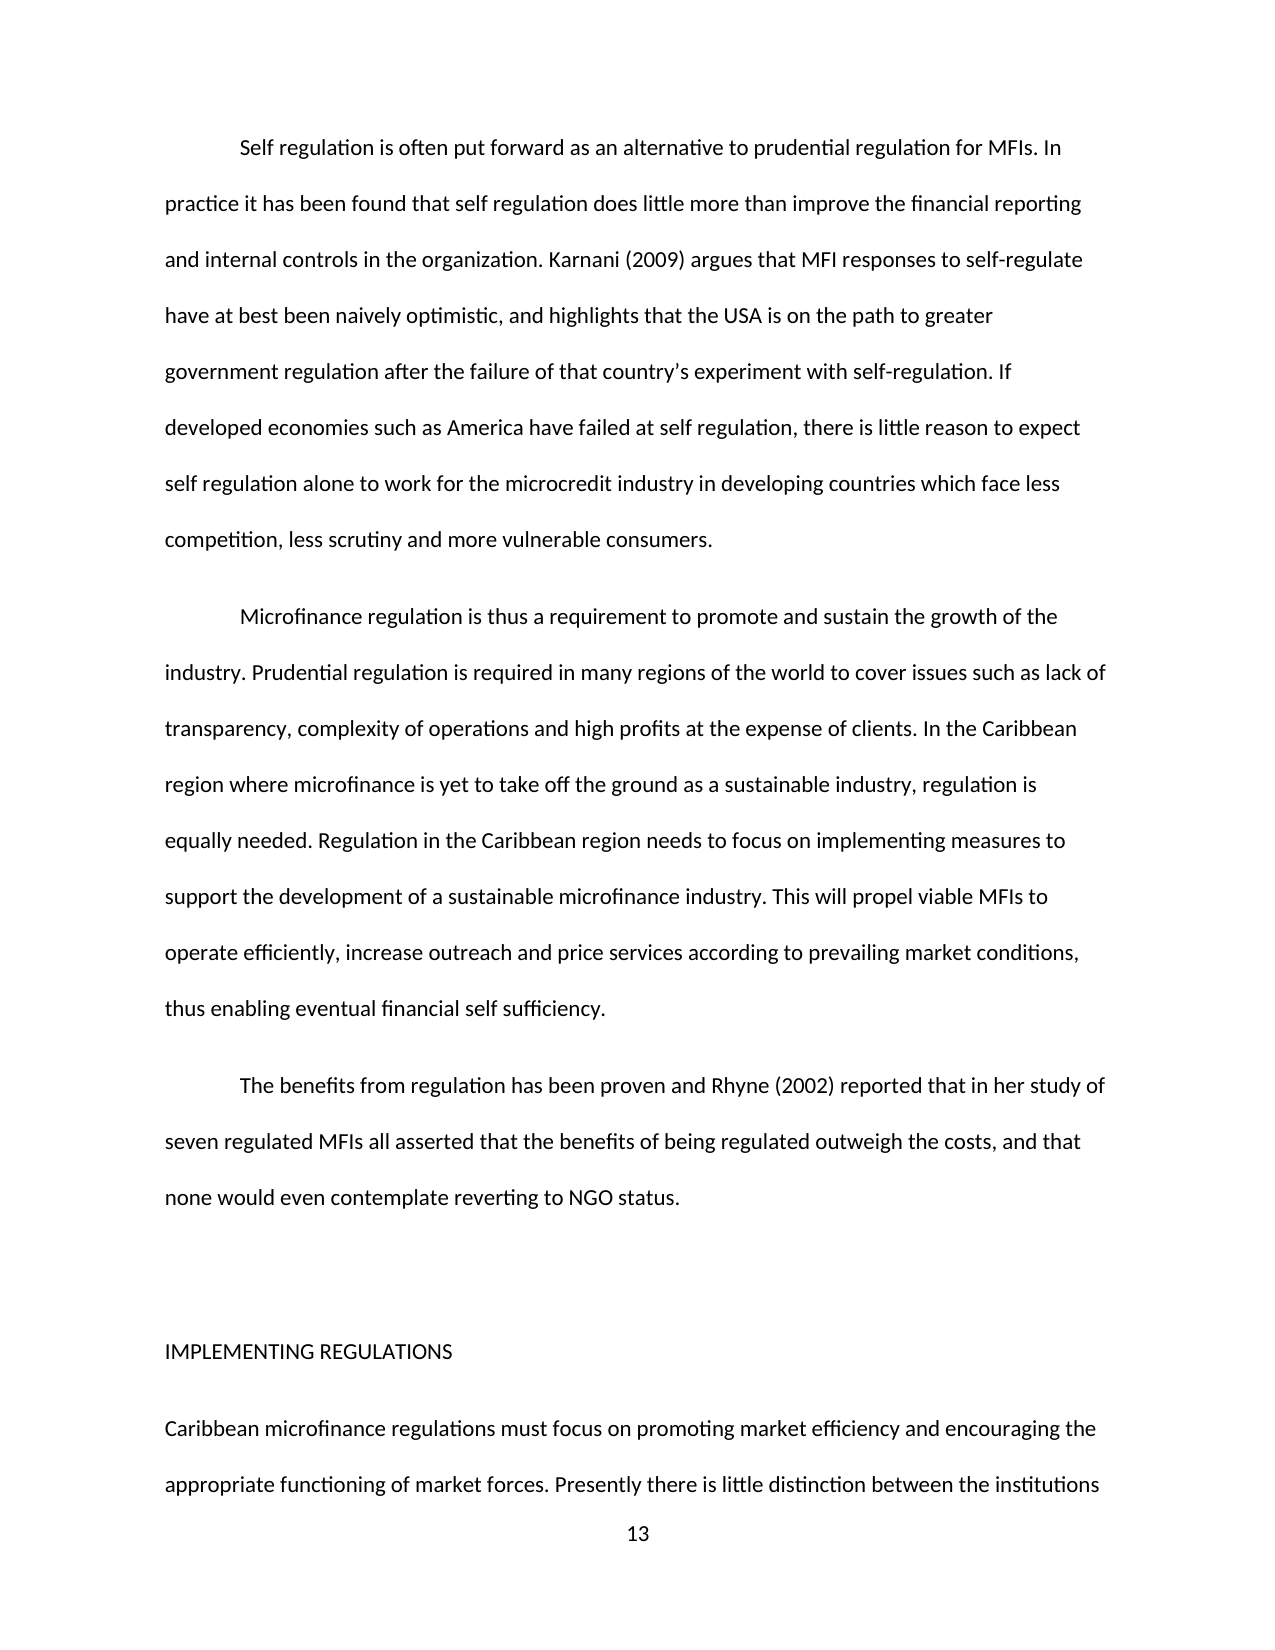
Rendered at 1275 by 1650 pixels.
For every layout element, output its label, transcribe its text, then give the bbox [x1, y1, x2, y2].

text The benefits from regulation has been proven and Rhyne (2002) reported that in her study of seven regulated MFIs all asserted that the benefits of being regulated outweigh the costs, and that none would even contemplate reverting to NGO status. [164, 1071, 1110, 1211]
text IMPLEMENTING REGULATIONS [164, 1337, 1110, 1365]
text Microfinance regulation is thus a requirement to promote and sustain the growth of the industry. Prudential regulation is required in many regions of the world to cover issues such as lack of transparency, complexity of operations and high profits at the expense of clients. In the Caribbean region where microfinance is yet to take off the ground as a sustainable industry, regulation is equally needed. Regulation in the Caribbean region needs to focus on implementing measures to support the development of a sustainable microfinance industry. This will propel viable MFIs to operate efficiently, increase outreach and price services according to prevailing market conditions, thus enabling eventual financial self sufficiency. [164, 602, 1110, 1022]
text Self regulation is often put forward as an alternative to prudential regulation for MFIs. In practice it has been found that self regulation does little more than improve the financial reporting and internal controls in the organization. Karnani (2009) argues that MFI responses to self-regulate have at best been naively optimistic, and highlights that the USA is on the path to greater government regulation after the failure of that country’s experiment with self-regulation. If developed economies such as America have failed at self regulation, there is little reason to expect self regulation alone to work for the microcredit industry in developing countries which face less competition, less scrutiny and more vulnerable consumers. [164, 133, 1110, 553]
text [164, 1414, 1110, 1498]
